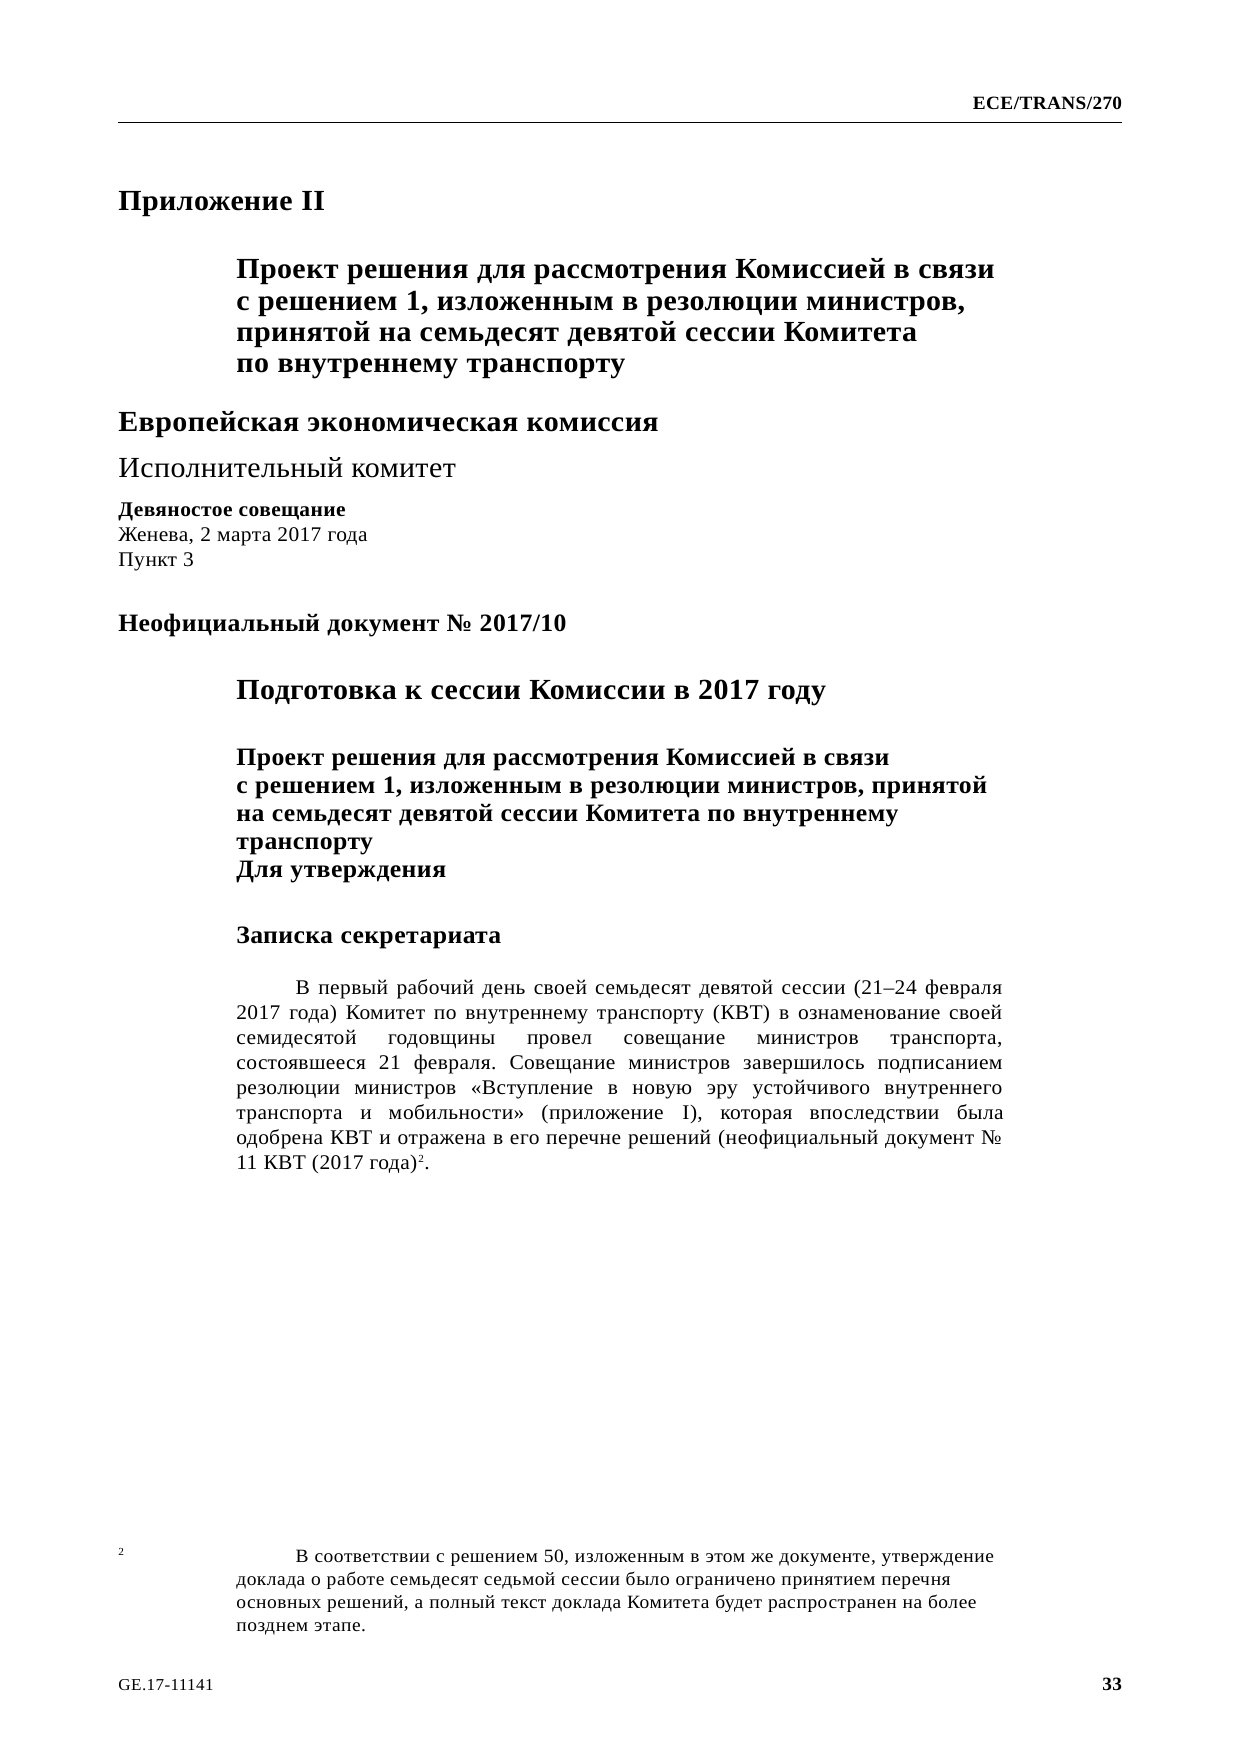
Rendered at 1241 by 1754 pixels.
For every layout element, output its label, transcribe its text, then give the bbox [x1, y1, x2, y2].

text Женева, 2 марта 2017 года [118, 521, 1004, 546]
text Проект решения для рассмотрения Комиссией в связи с решением 1, изложенным в резолюции министров, принятой на семьдесят девятой сессии Комитета по внутреннему транспорту Для утверждения [118, 743, 1004, 883]
text Девяностое совещание [118, 496, 1004, 521]
text Исполнительный комитет [118, 450, 1004, 483]
text Записка секретариата [118, 921, 1004, 949]
text В первый рабочий день своей семьдесят девятой сессии (21–24 февраля 2017 года) Комитет по внутреннему транспорту (КВТ) в ознаменование своей семидесятой годовщины провел совещание министров транспорта, состоявшееся 21 февраля. Совещание министров завершилось подписанием резолюции министров «Вступление в новую эру устойчивого внутреннего транспорта и мобильности» (приложение I), которая впоследствии была одобрена КВТ и отражена в его перечне решений (неофициальный документ № 11 КВТ (2017 года). [236, 974, 1004, 1174]
text Приложение II [118, 185, 1004, 216]
text Проект решения для рассмотрения Комиссией в связи с решением 1, изложенным в резолюции министров, принятой на семьдесят девятой сессии Комитета по внутреннему транспорту [118, 254, 1004, 379]
text Подготовка к сессии Комиссии в 2017 году [118, 674, 1004, 705]
text Европейская экономическая комиссия [118, 404, 1004, 437]
text Пункт 3 [118, 546, 1004, 571]
text Неофициальный документ № 2017/10 [118, 608, 1004, 637]
